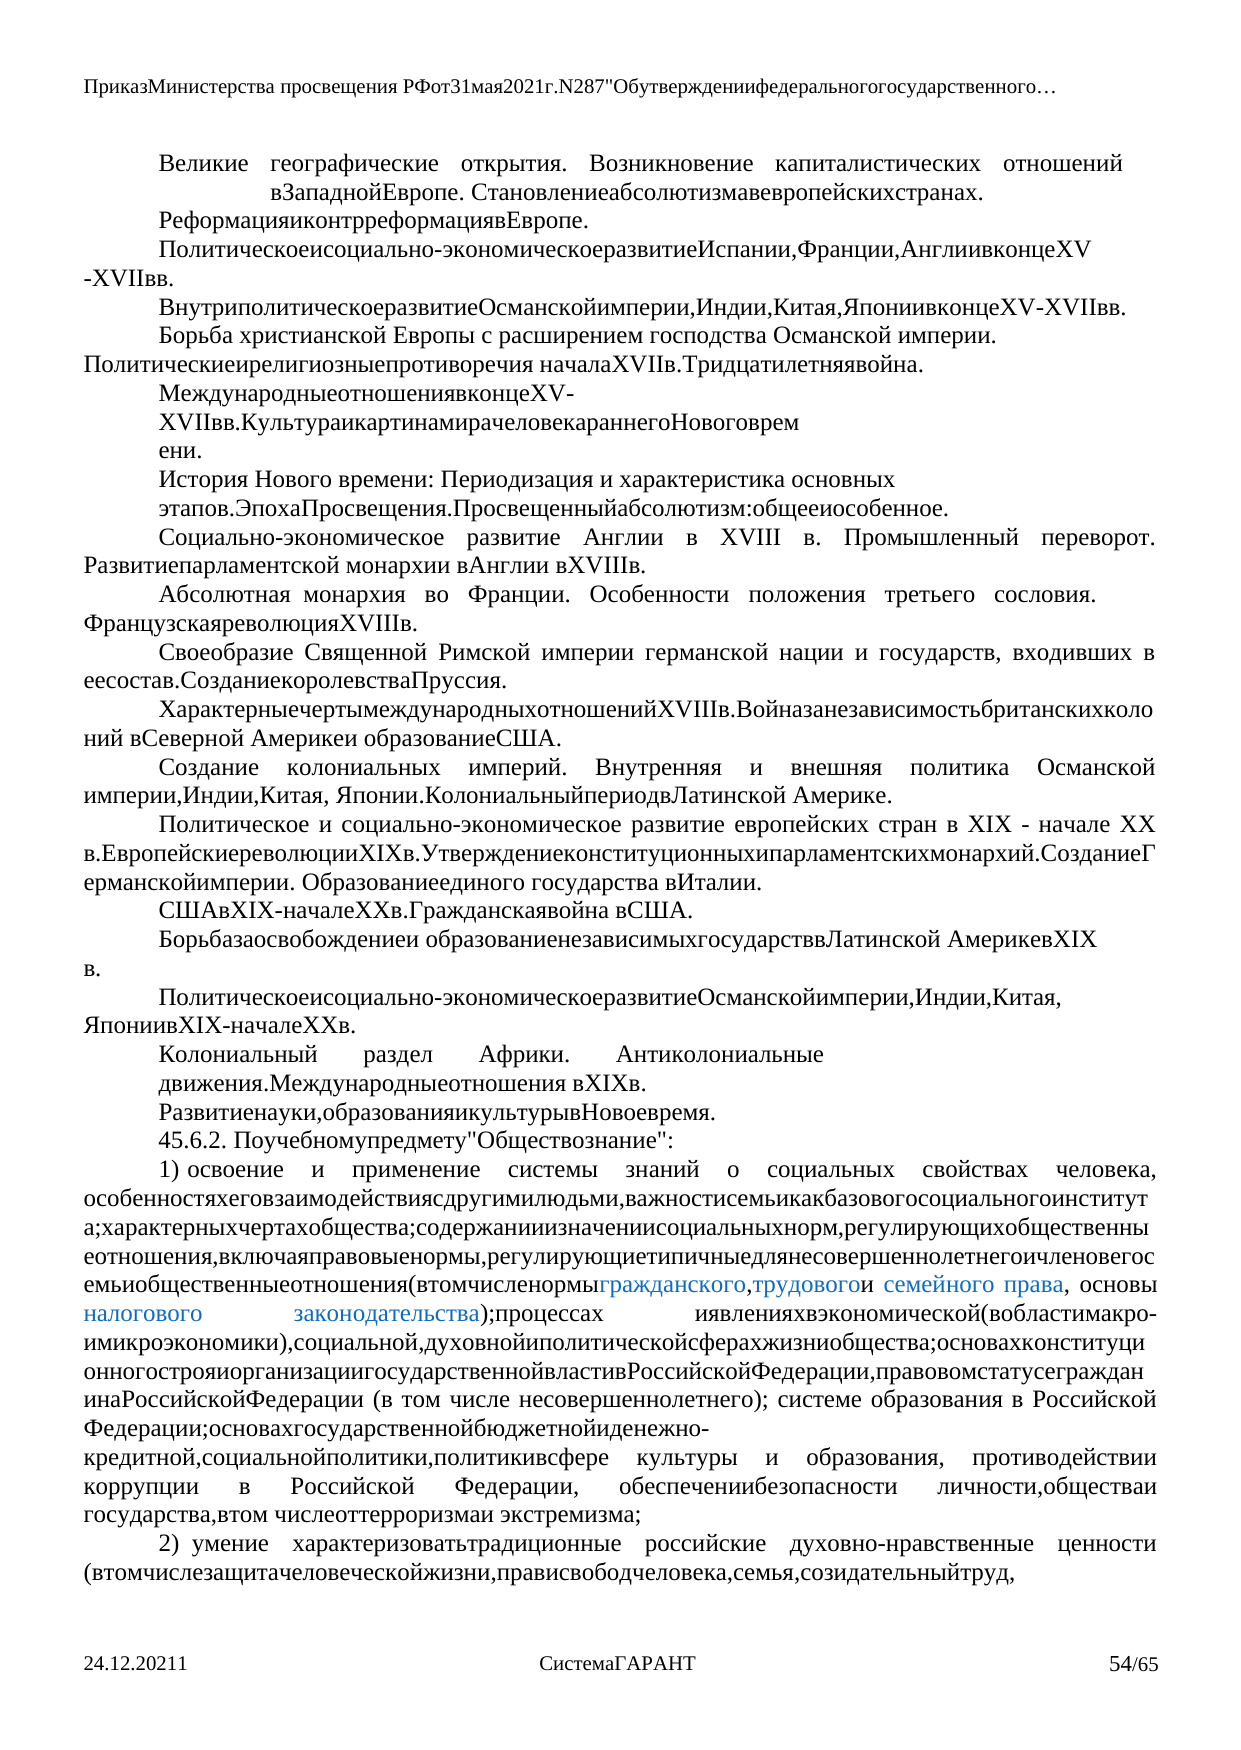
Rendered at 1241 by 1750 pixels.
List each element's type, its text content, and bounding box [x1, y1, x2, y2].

text Колониальный раздел Африки. Антиколониальные движения.Международныеотношения вXIXв. [158, 1039, 824, 1097]
text Своеобразие Священной Римской империи германской нации и государств, входивших в еесостав.СозданиекоролевстваПруссия. [83, 637, 1156, 694]
text в. [83, 953, 1201, 982]
text Абсолютная монархия во Франции. Особенности положения третьего сословия. [158, 579, 1201, 608]
text Создание колониальных империй. Внутренняя и внешняя политика Османской империи,Индии,Китая, Японии.КолониальныйпериодвЛатинской Америке. [83, 752, 1157, 809]
text СШАвXIX-началеXXв.Гражданскаявойна вСША. [158, 896, 1201, 924]
text -XVIIвв. [83, 263, 1201, 292]
text Великие географические открытия. Возникновение капиталистических отношений вЗападнойЕвропе. Становлениеабсолютизмавевропейскихстранах. [83, 148, 1157, 206]
text Политическое и социально-экономическое развитие европейских стран в XIX - начале XX в.ЕвропейскиереволюцииXIXв.Утверждениеконституционныхипарламентскихмонархий.СозданиеГерманскойимперии. Образованиеединого государства вИталии. [83, 809, 1157, 896]
text Социально-экономическое развитие Англии в XVIII в. Промышленный переворот. Развитиепарламентской монархии вАнглии вXVIIIв. [83, 522, 1157, 579]
text Политическоеисоциально-экономическоеразвитиеОсманскойимперии,Индии,Китая, [158, 982, 1201, 1011]
text Политическоеисоциально-экономическоеразвитиеИспании,Франции,АнглиивконцеXV [158, 234, 1201, 263]
text РеформацияиконтрреформациявЕвропе. [158, 206, 1201, 234]
list освоение и применение системы знаний о социальных свойствах человека, особенностяхеговзаимодействиясдругимилюдьми,важностисемьикакбазовогосоциальногоинститута;характерныхчертахобщества;содержанииизначениисоциальныхнорм,регулирующихобщественныеотношения,включаяправовыенормы,регулирующиетипичныедлянесовершеннолетнегоичленовегосемьиобщественныеотношения(втомчисленормыгражданского,трудовогои семейного права, основы налогового законодательства);процессах иявленияхвэкономической(вобластимакро-имикроэкономики),социальной,духовнойиполитическойсферахжизниобщества;основахконституционногострояиорганизациигосударственнойвластивРоссийскойФедерации,правовомстатусегражданинаРоссийскойФедерации (в том числе несовершеннолетнего); системе образования в Российской Федерации;основахгосударственнойбюджетнойиденежно-кредитной,социальнойполитики,политикивсфере культуры и образования, противодействии коррупции в Российской Федерации, обеспечениибезопасности личности,обществаи государства,втом числеоттерроризмаи экстремизма; [83, 1154, 1157, 1528]
list Поучебномупредмету"Обществознание": [158, 1126, 1201, 1154]
text ФранцузскаяреволюцияXVIIIв. [83, 608, 1201, 637]
text ХарактерныечертымеждународныхотношенийXVIIIв.Войназанезависимостьбританскихколоний вСеверной Америкеи образованиеСША. [83, 694, 1156, 752]
text МеждународныеотношениявконцеXV-XVIIвв.КультураикартинамирачеловекараннегоНовоговремени. [158, 378, 806, 464]
list умение характеризоватьтрадиционные российские духовно-нравственные ценности (втомчислезащитачеловеческойжизни,прависвободчеловека,семья,созидательныйтруд, [83, 1528, 1157, 1586]
text ЯпониивXIX-началеXXв. [83, 1011, 1201, 1039]
text Борьба христианской Европы с расширением господства Османской империи. Политическиеирелигиозныепротиворечия началаXVIIв.Тридцатилетняявойна. [83, 321, 1158, 378]
text История Нового времени: Периодизация и характеристика основных этапов.ЭпохаПросвещения.Просвещенныйабсолютизм:общееиособенное. [158, 464, 981, 522]
text Борьбазаосвобождениеи образованиенезависимыхгосударстввЛатинской АмерикевXIX [158, 924, 1201, 953]
text Развитиенауки,образованияикультурывНовоевремя. [158, 1097, 1201, 1126]
text ВнутриполитическоеразвитиеОсманскойимперии,Индии,Китая,ЯпониивконцеXV-XVIIвв. [83, 292, 1159, 321]
